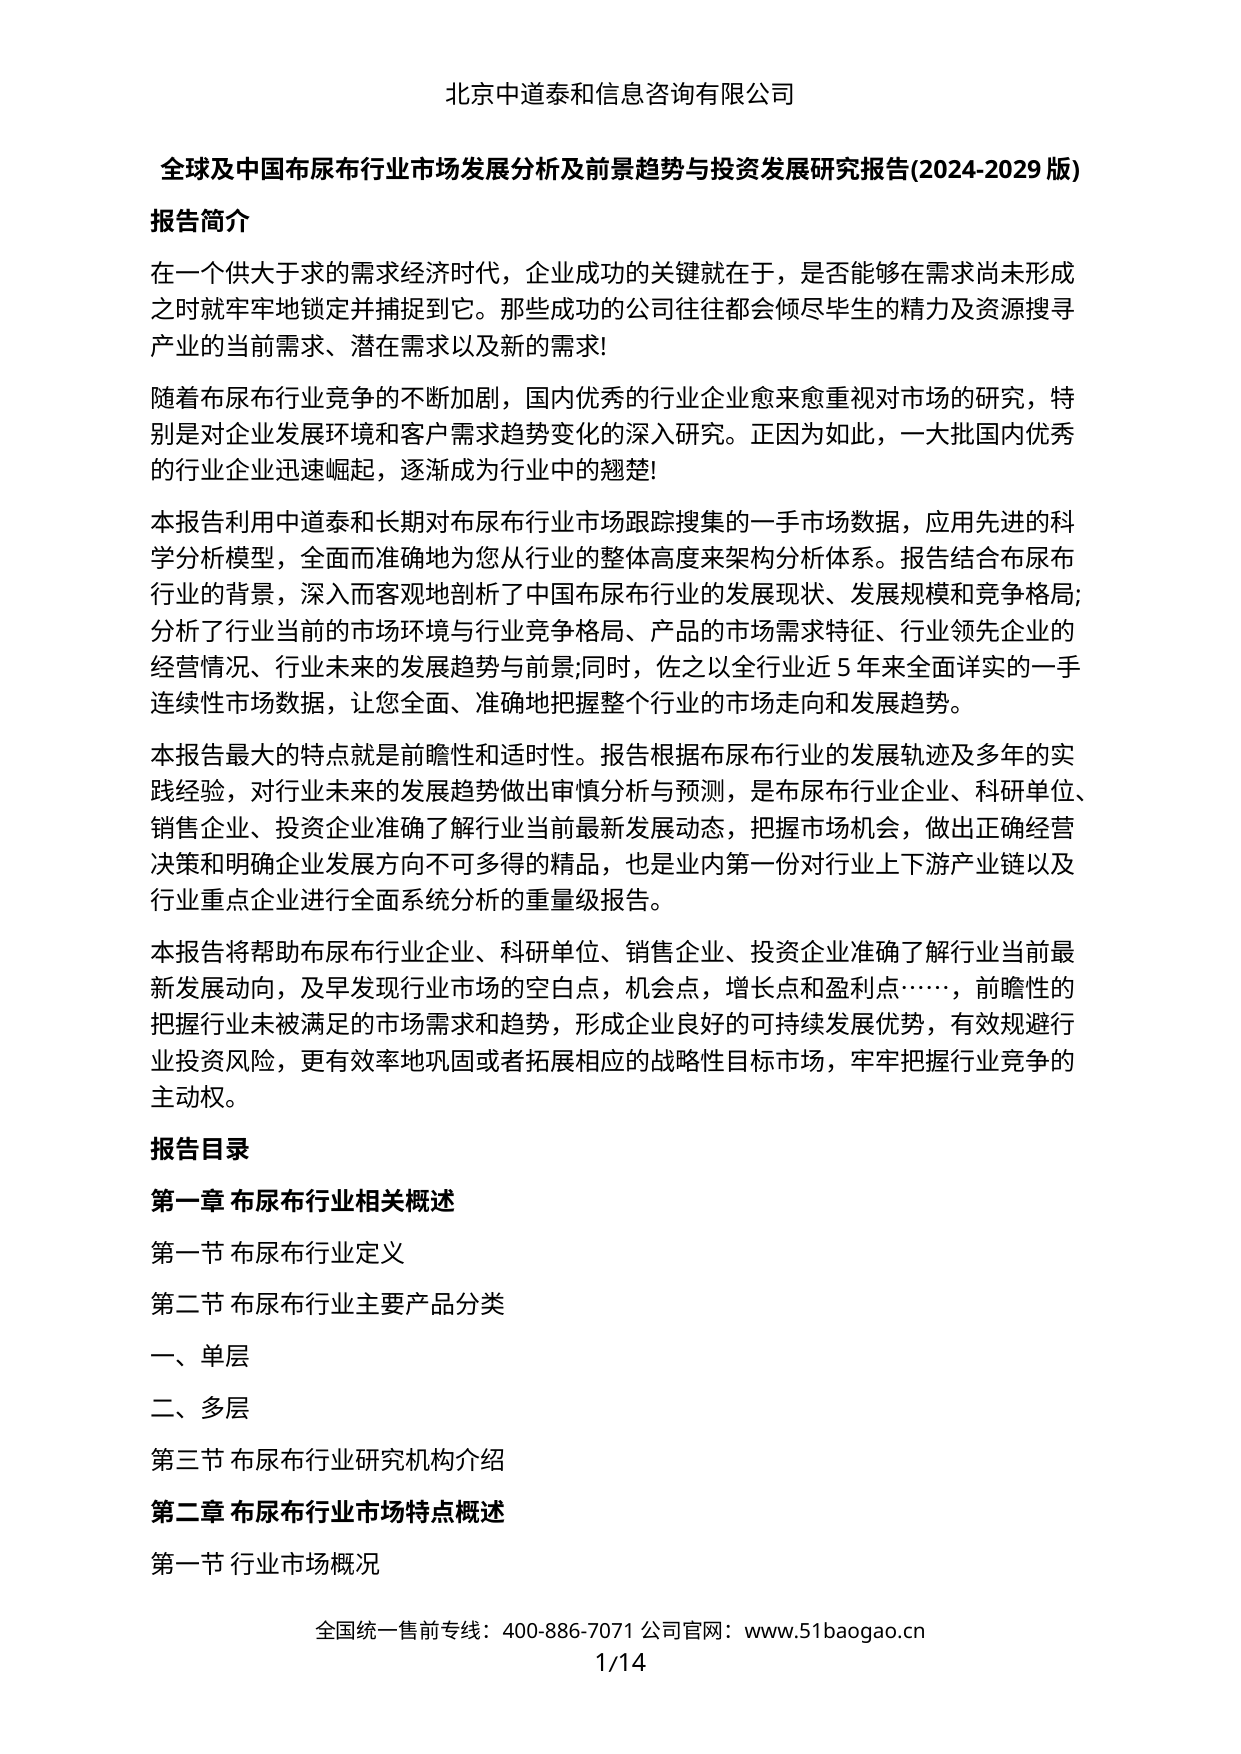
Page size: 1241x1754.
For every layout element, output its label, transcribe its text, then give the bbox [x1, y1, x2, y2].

text 第一章 布尿布行业相关概述 [150, 1181, 1090, 1217]
text 第三节 布尿布行业研究机构介绍 [150, 1441, 1090, 1477]
text 第一节 行业市场概况 [150, 1544, 1090, 1581]
text 在一个供大于求的需求经济时代，企业成功的关键就在于，是否能够在需求尚未形成之时就牢牢地锁定并捕捉到它。那些成功的公司往往都会倾尽毕生的精力及资源搜寻产业的当前需求、潜在需求以及新的需求! [150, 254, 1090, 362]
text 二、多层 [150, 1389, 1090, 1425]
text 第一节 布尿布行业定义 [150, 1233, 1090, 1269]
text 本报告将帮助布尿布行业企业、科研单位、销售企业、投资企业准确了解行业当前最新发展动向，及早发现行业市场的空白点，机会点，增长点和盈利点……，前瞻性的把握行业未被满足的市场需求和趋势，形成企业良好的可持续发展优势，有效规避行业投资风险，更有效率地巩固或者拓展相应的战略性目标市场，牢牢把握行业竞争的主动权。 [150, 932, 1090, 1114]
text 随着布尿布行业竞争的不断加剧，国内优秀的行业企业愈来愈重视对市场的研究，特别是对企业发展环境和客户需求趋势变化的深入研究。正因为如此，一大批国内优秀的行业企业迅速崛起，逐渐成为行业中的翘楚! [150, 378, 1090, 487]
text 本报告最大的特点就是前瞻性和适时性。报告根据布尿布行业的发展轨迹及多年的实践经验，对行业未来的发展趋势做出审慎分析与预测，是布尿布行业企业、科研单位、销售企业、投资企业准确了解行业当前最新发展动态，把握市场机会，做出正确经营决策和明确企业发展方向不可多得的精品，也是业内第一份对行业上下游产业链以及行业重点企业进行全面系统分析的重量级报告。 [150, 736, 1090, 917]
text 本报告利用中道泰和长期对布尿布行业市场跟踪搜集的一手市场数据，应用先进的科学分析模型，全面而准确地为您从行业的整体高度来架构分析体系。报告结合布尿布行业的背景，深入而客观地剖析了中国布尿布行业的发展现状、发展规模和竞争格局;分析了行业当前的市场环境与行业竞争格局、产品的市场需求特征、行业领先企业的经营情况、行业未来的发展趋势与前景;同时，佐之以全行业近5年来全面详实的一手连续性市场数据，让您全面、准确地把握整个行业的市场走向和发展趋势。 [150, 502, 1090, 720]
text 报告简介 [150, 202, 1090, 238]
text 第二章 布尿布行业市场特点概述 [150, 1492, 1090, 1529]
text 全球及中国布尿布行业市场发展分析及前景趋势与投资发展研究报告(2024-2029版) [150, 150, 1090, 186]
text 一、单层 [150, 1337, 1090, 1373]
text 第二节 布尿布行业主要产品分类 [150, 1285, 1090, 1321]
text 报告目录 [150, 1129, 1090, 1166]
